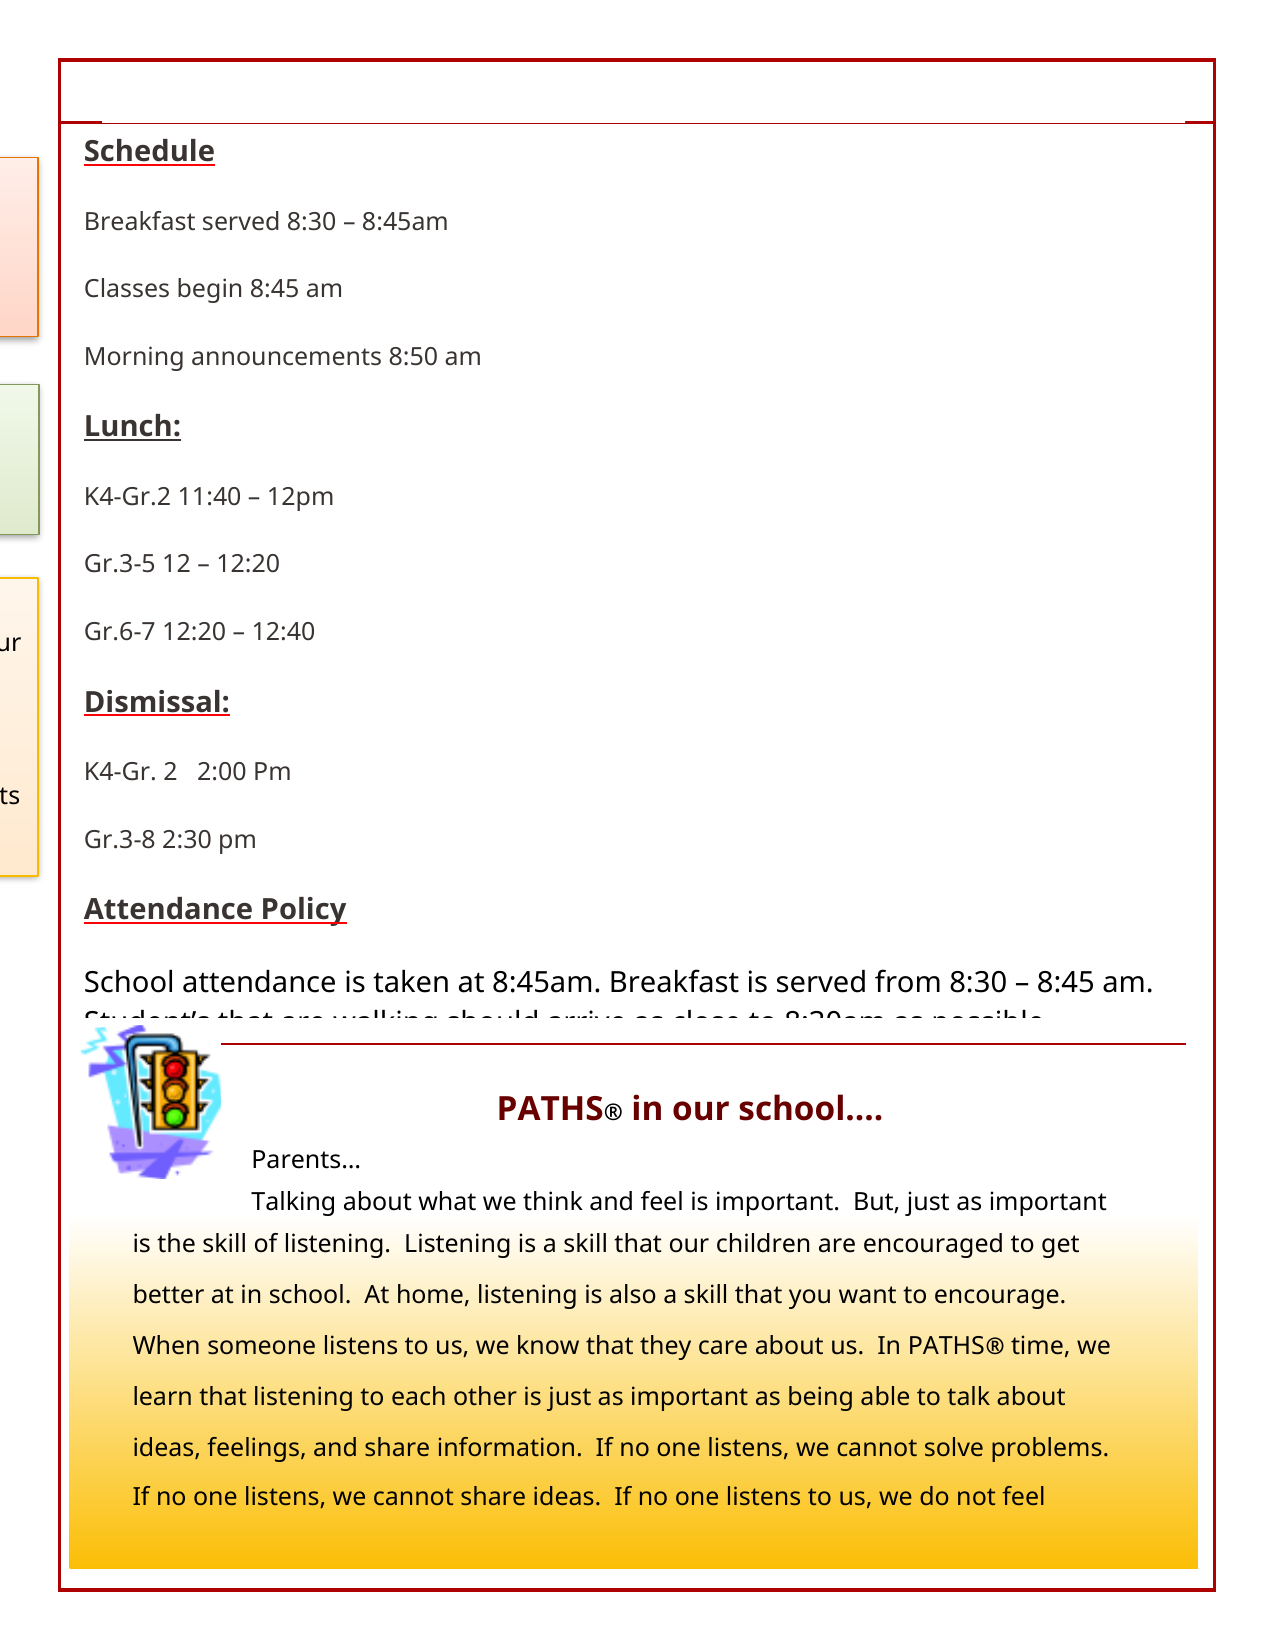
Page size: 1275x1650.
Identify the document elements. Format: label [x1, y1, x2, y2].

picture [79, 1025, 221, 1176]
